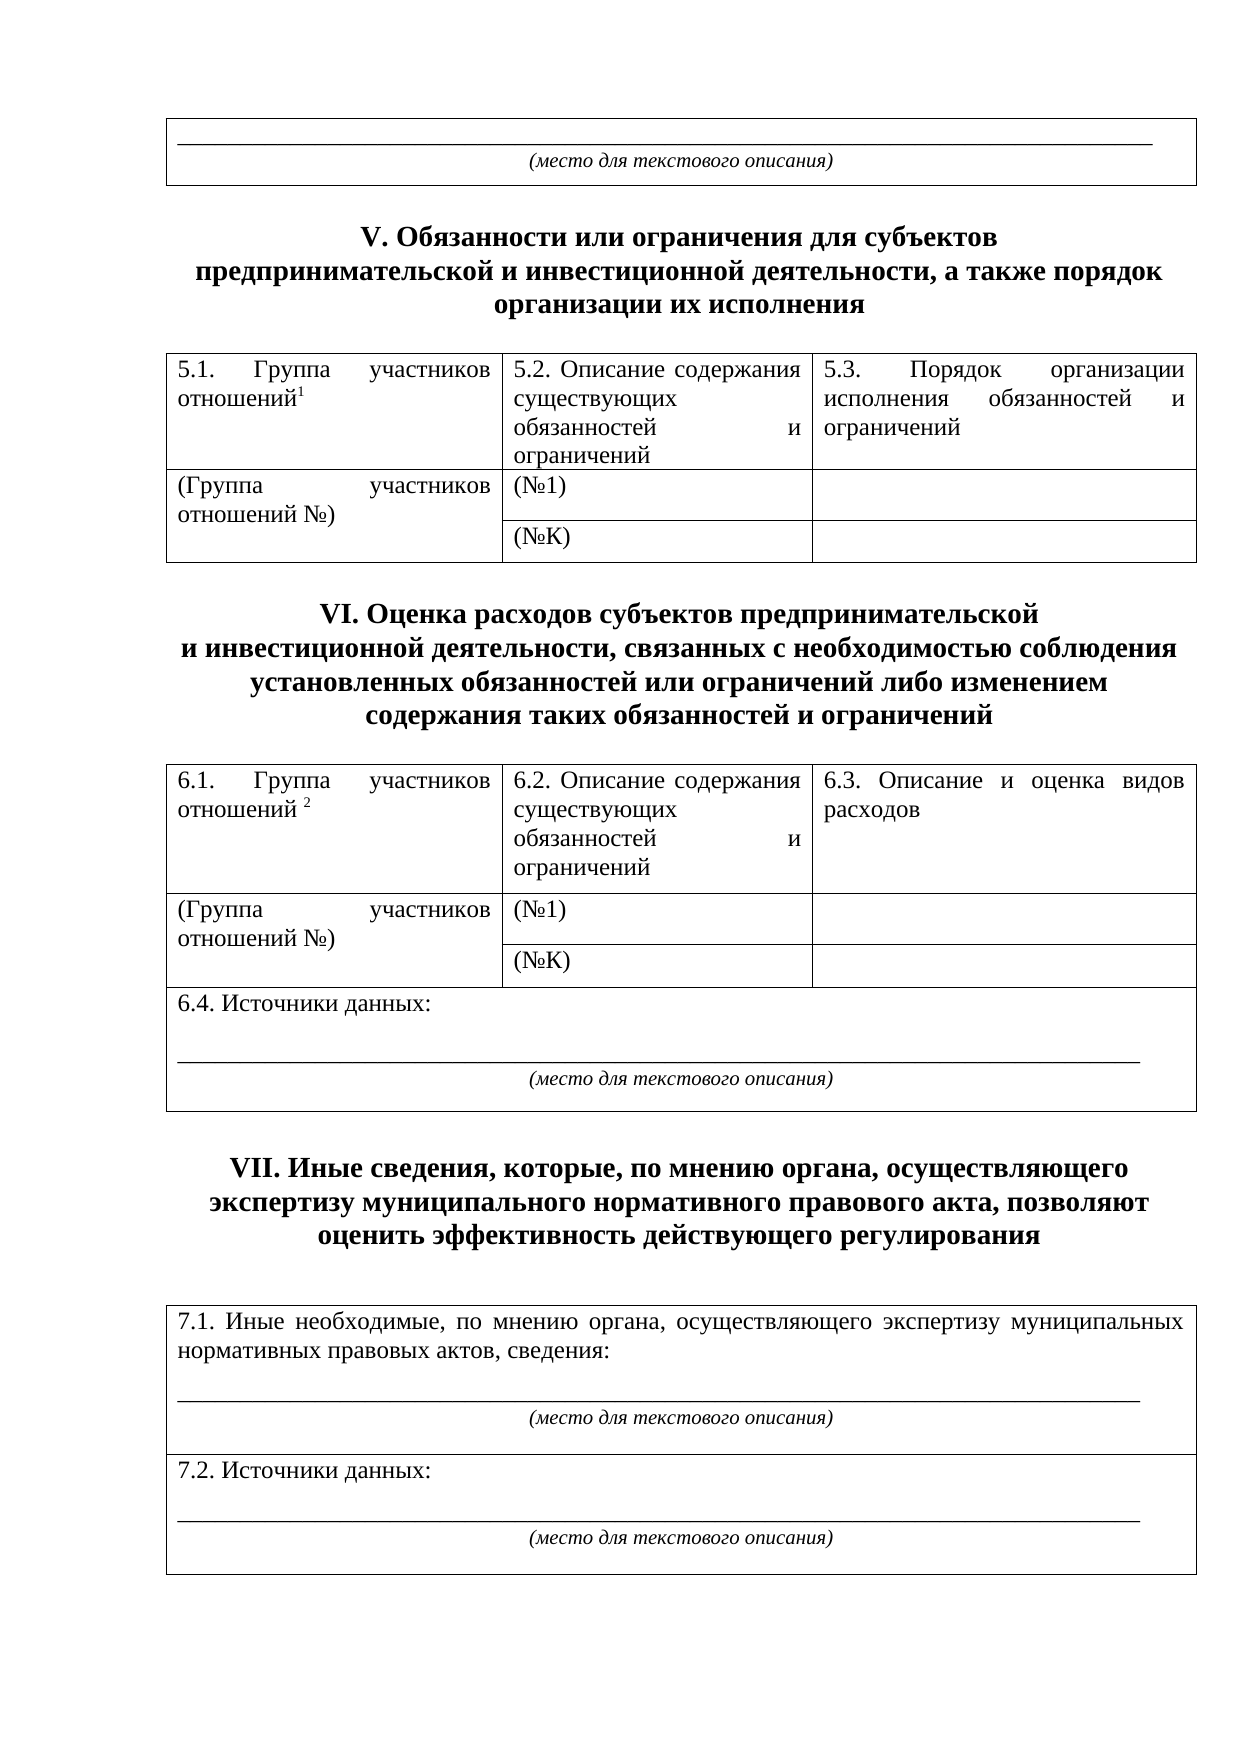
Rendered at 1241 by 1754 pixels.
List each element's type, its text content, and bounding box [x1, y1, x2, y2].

table_cell [813, 470, 1196, 520]
table_header 5.3. Порядок организации исполнения обязанностей и ограничений [813, 354, 1196, 469]
list VII. Иные сведения, которые, по мнению органа, осуществляющего [177, 1150, 1181, 1184]
list установленных обязанностей или ограничений либо изменением [177, 664, 1181, 697]
table_header 5.1. Группа участников отношений1 [167, 354, 502, 469]
table_cell 6.4. Источники данных: _____________________________________________________________________________ (место для текстового описания) [167, 988, 1196, 1111]
list оценить эффективность действующего регулирования [177, 1217, 1181, 1251]
list VI. Оценка расходов субъектов предпринимательской [177, 597, 1181, 630]
list предпринимательской и инвестиционной деятельности, а также порядок организации их исполнения [177, 253, 1181, 320]
table_header 7.1. Иные необходимые, по мнению органа, осуществляющего экспертизу муниципальных нормативных правовых актов, сведения: _____________________________________________________________________________ (место для текстового описания) [167, 1306, 1196, 1454]
table_cell (№1) [503, 894, 812, 944]
table_cell [813, 521, 1196, 562]
table_header 5.2. Описание содержания существующих обязанностей и ограничений [503, 354, 812, 469]
table_cell [813, 945, 1196, 987]
table_cell (№К) [503, 945, 812, 987]
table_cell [167, 119, 1196, 184]
table_header 6.3. Описание и оценка видов расходов [813, 765, 1196, 893]
table_cell 7.2. Источники данных: _____________________________________________________________________________ (место для текстового описания) [167, 1455, 1196, 1574]
table_header 6.2. Описание содержания существующих обязанностей и ограничений [503, 765, 812, 893]
table_cell (Группа участников отношений №) [167, 470, 502, 562]
list и инвестиционной деятельности, связанных с необходимостью соблюдения [177, 630, 1181, 664]
list V. Обязанности или ограничения для субъектов [177, 219, 1181, 253]
table_cell (№1) [503, 470, 812, 520]
list содержания таких обязанностей и ограничений [177, 697, 1181, 731]
list экспертизу муниципального нормативного правового акта, позволяют [177, 1184, 1181, 1217]
table_cell (Группа участников отношений №) [167, 894, 502, 987]
table_cell [813, 894, 1196, 944]
table_header 6.1. Группа участников отношений 2 [167, 765, 502, 893]
table_cell (№К) [503, 521, 812, 562]
